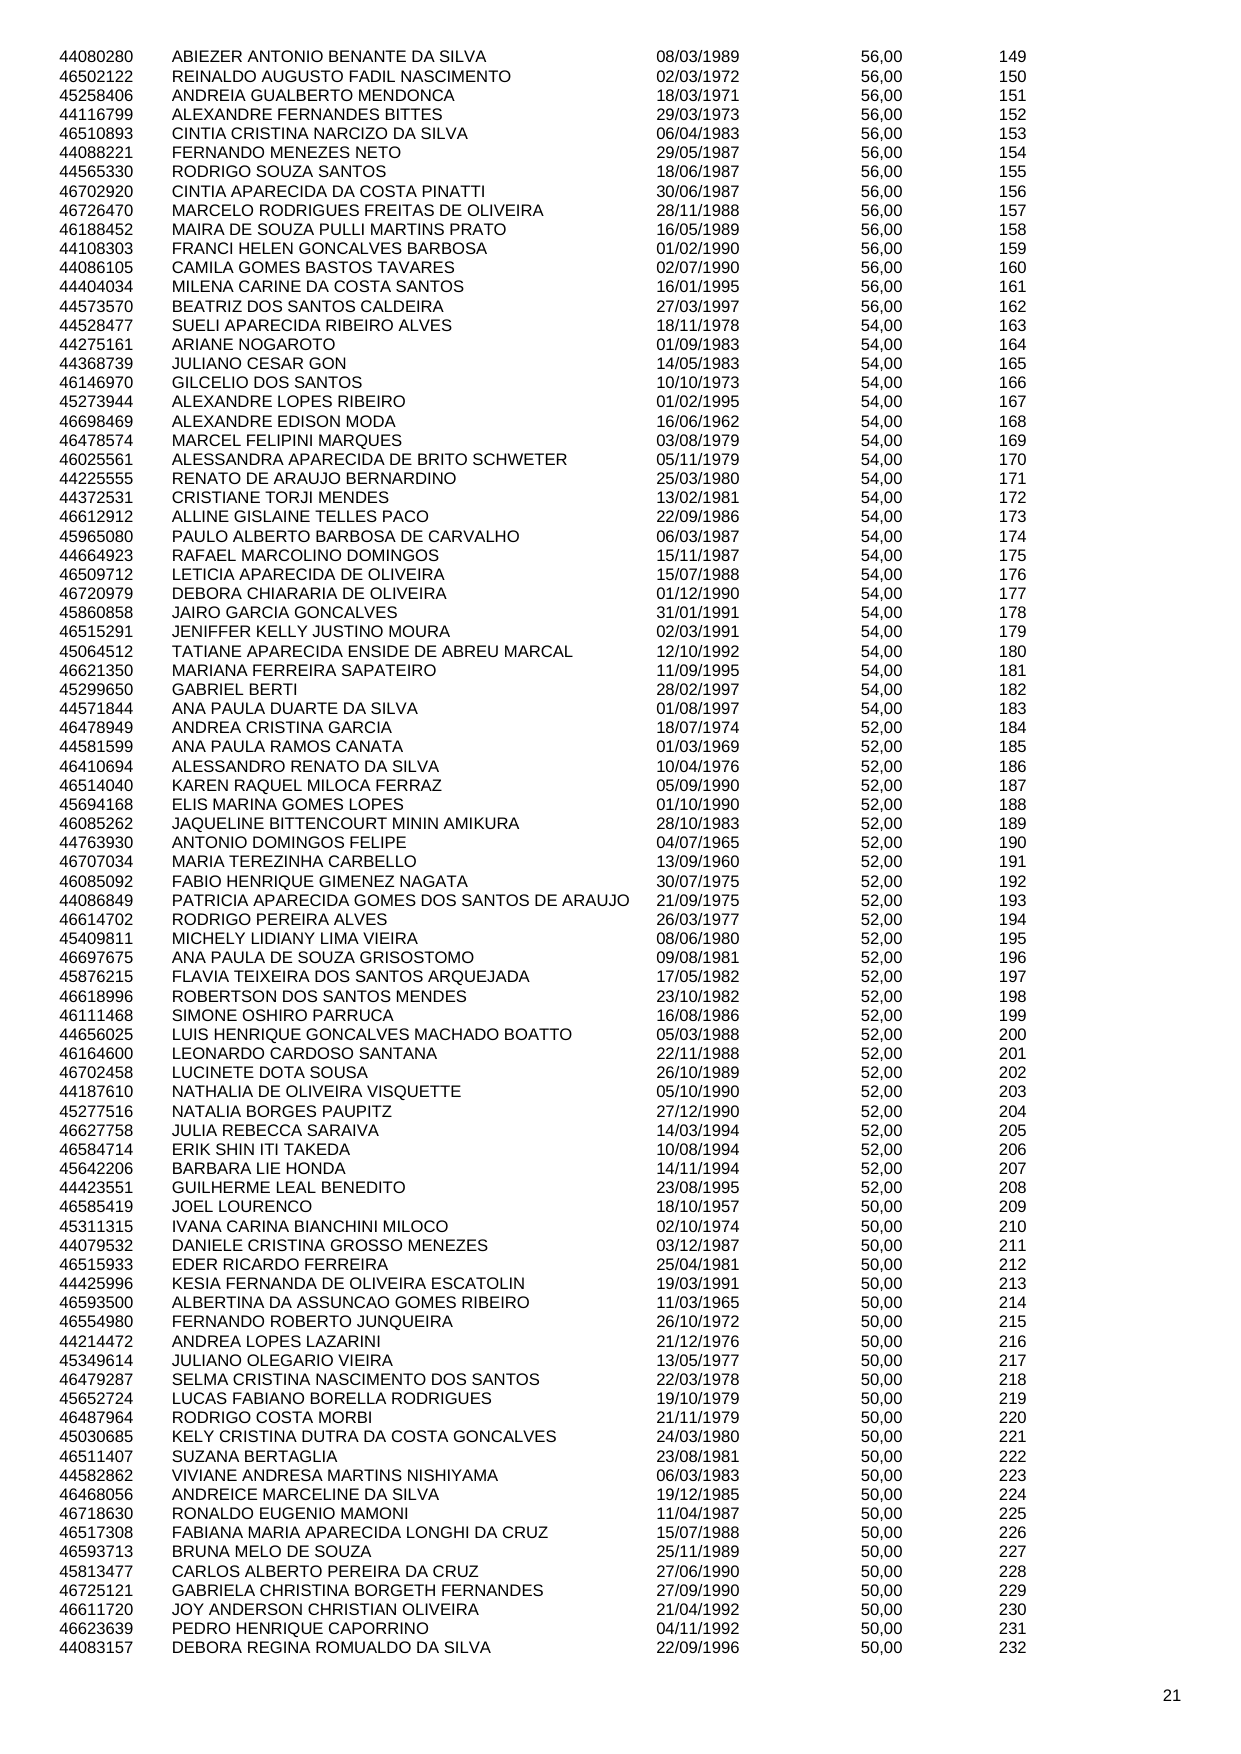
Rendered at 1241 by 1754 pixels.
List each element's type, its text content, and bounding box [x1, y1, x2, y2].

text 46478574 MARCEL FELIPINI MARQUES 03/08/1979 54,00 169 [59, 431, 1181, 450]
text 44080280 ABIEZER ANTONIO BENANTE DA SILVA 08/03/1989 56,00 149 [59, 47, 1181, 66]
text 45277516 NATALIA BORGES PAUPITZ 27/12/1990 52,00 204 [59, 1101, 1181, 1121]
text 46611720 JOY ANDERSON CHRISTIAN OLIVEIRA 21/04/1992 50,00 230 [59, 1600, 1181, 1619]
text 45030685 KELY CRISTINA DUTRA DA COSTA GONCALVES 24/03/1980 50,00 221 [59, 1427, 1181, 1446]
text 44372531 CRISTIANE TORJI MENDES 13/02/1981 54,00 172 [59, 488, 1181, 507]
text 46085092 FABIO HENRIQUE GIMENEZ NAGATA 30/07/1975 52,00 192 [59, 871, 1181, 891]
text 44763930 ANTONIO DOMINGOS FELIPE 04/07/1965 52,00 190 [59, 833, 1181, 852]
text 45813477 CARLOS ALBERTO PEREIRA DA CRUZ 27/06/1990 50,00 228 [59, 1561, 1181, 1581]
text 46146970 GILCELIO DOS SANTOS 10/10/1973 54,00 166 [59, 373, 1181, 392]
text 46725121 GABRIELA CHRISTINA BORGETH FERNANDES 27/09/1990 50,00 229 [59, 1581, 1181, 1600]
text 46188452 MAIRA DE SOUZA PULLI MARTINS PRATO 16/05/1989 56,00 158 [59, 220, 1181, 239]
text 46612912 ALLINE GISLAINE TELLES PACO 22/09/1986 54,00 173 [59, 507, 1181, 526]
text 46478949 ANDREA CRISTINA GARCIA 18/07/1974 52,00 184 [59, 718, 1181, 737]
text 46164600 LEONARDO CARDOSO SANTANA 22/11/1988 52,00 201 [59, 1044, 1181, 1063]
text 46702458 LUCINETE DOTA SOUSA 26/10/1989 52,00 202 [59, 1063, 1181, 1082]
text 44083157 DEBORA REGINA ROMUALDO DA SILVA 22/09/1996 50,00 232 [59, 1638, 1181, 1657]
text 44664923 RAFAEL MARCOLINO DOMINGOS 15/11/1987 54,00 175 [59, 546, 1181, 565]
text 46720979 DEBORA CHIARARIA DE OLIVEIRA 01/12/1990 54,00 177 [59, 584, 1181, 603]
text 46623639 PEDRO HENRIQUE CAPORRINO 04/11/1992 50,00 231 [59, 1619, 1181, 1638]
text 46707034 MARIA TEREZINHA CARBELLO 13/09/1960 52,00 191 [59, 852, 1181, 871]
text 46718630 RONALDO EUGENIO MAMONI 11/04/1987 50,00 225 [59, 1504, 1181, 1523]
text 44404034 MILENA CARINE DA COSTA SANTOS 16/01/1995 56,00 161 [59, 277, 1181, 296]
text 44425996 KESIA FERNANDA DE OLIVEIRA ESCATOLIN 19/03/1991 50,00 213 [59, 1274, 1181, 1293]
text 46410694 ALESSANDRO RENATO DA SILVA 10/04/1976 52,00 186 [59, 756, 1181, 776]
text 46697675 ANA PAULA DE SOUZA GRISOSTOMO 09/08/1981 52,00 196 [59, 948, 1181, 967]
text 46585419 JOEL LOURENCO 18/10/1957 50,00 209 [59, 1197, 1181, 1216]
text 44368739 JULIANO CESAR GON 14/05/1983 54,00 165 [59, 354, 1181, 373]
text 44079532 DANIELE CRISTINA GROSSO MENEZES 03/12/1987 50,00 211 [59, 1236, 1181, 1255]
text 46111468 SIMONE OSHIRO PARRUCA 16/08/1986 52,00 199 [59, 1006, 1181, 1025]
text 46085262 JAQUELINE BITTENCOURT MININ AMIKURA 28/10/1983 52,00 189 [59, 814, 1181, 833]
text 45409811 MICHELY LIDIANY LIMA VIEIRA 08/06/1980 52,00 195 [59, 929, 1181, 948]
text 44581599 ANA PAULA RAMOS CANATA 01/03/1969 52,00 185 [59, 737, 1181, 756]
text 46515933 EDER RICARDO FERREIRA 25/04/1981 50,00 212 [59, 1255, 1181, 1274]
text 46702920 CINTIA APARECIDA DA COSTA PINATTI 30/06/1987 56,00 156 [59, 181, 1181, 201]
text 46554980 FERNANDO ROBERTO JUNQUEIRA 26/10/1972 50,00 215 [59, 1312, 1181, 1331]
text 46502122 REINALDO AUGUSTO FADIL NASCIMENTO 02/03/1972 56,00 150 [59, 66, 1181, 86]
text 44086105 CAMILA GOMES BASTOS TAVARES 02/07/1990 56,00 160 [59, 258, 1181, 277]
text 45965080 PAULO ALBERTO BARBOSA DE CARVALHO 06/03/1987 54,00 174 [59, 526, 1181, 546]
text 45258406 ANDREIA GUALBERTO MENDONCA 18/03/1971 56,00 151 [59, 86, 1181, 105]
text 46614702 RODRIGO PEREIRA ALVES 26/03/1977 52,00 194 [59, 910, 1181, 929]
text 46627758 JULIA REBECCA SARAIVA 14/03/1994 52,00 205 [59, 1121, 1181, 1140]
text 46511407 SUZANA BERTAGLIA 23/08/1981 50,00 222 [59, 1446, 1181, 1466]
text 44656025 LUIS HENRIQUE GONCALVES MACHADO BOATTO 05/03/1988 52,00 200 [59, 1025, 1181, 1044]
text 46584714 ERIK SHIN ITI TAKEDA 10/08/1994 52,00 206 [59, 1140, 1181, 1159]
text 44571844 ANA PAULA DUARTE DA SILVA 01/08/1997 54,00 183 [59, 699, 1181, 718]
text 45694168 ELIS MARINA GOMES LOPES 01/10/1990 52,00 188 [59, 795, 1181, 814]
text 44565330 RODRIGO SOUZA SANTOS 18/06/1987 56,00 155 [59, 162, 1181, 181]
text 46487964 RODRIGO COSTA MORBI 21/11/1979 50,00 220 [59, 1408, 1181, 1427]
text 45273944 ALEXANDRE LOPES RIBEIRO 01/02/1995 54,00 167 [59, 392, 1181, 411]
text 45642206 BARBARA LIE HONDA 14/11/1994 52,00 207 [59, 1159, 1181, 1178]
text 46593713 BRUNA MELO DE SOUZA 25/11/1989 50,00 227 [59, 1542, 1181, 1561]
text 46468056 ANDREICE MARCELINE DA SILVA 19/12/1985 50,00 224 [59, 1485, 1181, 1504]
text 46618996 ROBERTSON DOS SANTOS MENDES 23/10/1982 52,00 198 [59, 986, 1181, 1006]
text 45064512 TATIANE APARECIDA ENSIDE DE ABREU MARCAL 12/10/1992 54,00 180 [59, 641, 1181, 661]
text 44275161 ARIANE NOGAROTO 01/09/1983 54,00 164 [59, 335, 1181, 354]
text 45860858 JAIRO GARCIA GONCALVES 31/01/1991 54,00 178 [59, 603, 1181, 622]
text 44116799 ALEXANDRE FERNANDES BITTES 29/03/1973 56,00 152 [59, 105, 1181, 124]
text 46515291 JENIFFER KELLY JUSTINO MOURA 02/03/1991 54,00 179 [59, 622, 1181, 641]
text 46593500 ALBERTINA DA ASSUNCAO GOMES RIBEIRO 11/03/1965 50,00 214 [59, 1293, 1181, 1312]
text 45652724 LUCAS FABIANO BORELLA RODRIGUES 19/10/1979 50,00 219 [59, 1389, 1181, 1408]
text 44088221 FERNANDO MENEZES NETO 29/05/1987 56,00 154 [59, 143, 1181, 162]
text 44423551 GUILHERME LEAL BENEDITO 23/08/1995 52,00 208 [59, 1178, 1181, 1197]
text 46698469 ALEXANDRE EDISON MODA 16/06/1962 54,00 168 [59, 411, 1181, 431]
text 44528477 SUELI APARECIDA RIBEIRO ALVES 18/11/1978 54,00 163 [59, 316, 1181, 335]
text 44225555 RENATO DE ARAUJO BERNARDINO 25/03/1980 54,00 171 [59, 469, 1181, 488]
text 46517308 FABIANA MARIA APARECIDA LONGHI DA CRUZ 15/07/1988 50,00 226 [59, 1523, 1181, 1542]
text 46621350 MARIANA FERREIRA SAPATEIRO 11/09/1995 54,00 181 [59, 661, 1181, 680]
text 44573570 BEATRIZ DOS SANTOS CALDEIRA 27/03/1997 56,00 162 [59, 296, 1181, 316]
text 45299650 GABRIEL BERTI 28/02/1997 54,00 182 [59, 680, 1181, 699]
text 45876215 FLAVIA TEIXEIRA DOS SANTOS ARQUEJADA 17/05/1982 52,00 197 [59, 967, 1181, 986]
text 44582862 VIVIANE ANDRESA MARTINS NISHIYAMA 06/03/1983 50,00 223 [59, 1466, 1181, 1485]
text 46514040 KAREN RAQUEL MILOCA FERRAZ 05/09/1990 52,00 187 [59, 776, 1181, 795]
text 44108303 FRANCI HELEN GONCALVES BARBOSA 01/02/1990 56,00 159 [59, 239, 1181, 258]
text 45349614 JULIANO OLEGARIO VIEIRA 13/05/1977 50,00 217 [59, 1351, 1181, 1370]
text 44086849 PATRICIA APARECIDA GOMES DOS SANTOS DE ARAUJO 21/09/1975 52,00 193 [59, 891, 1181, 910]
text 44214472 ANDREA LOPES LAZARINI 21/12/1976 50,00 216 [59, 1331, 1181, 1351]
text 46479287 SELMA CRISTINA NASCIMENTO DOS SANTOS 22/03/1978 50,00 218 [59, 1370, 1181, 1389]
text 44187610 NATHALIA DE OLIVEIRA VISQUETTE 05/10/1990 52,00 203 [59, 1082, 1181, 1101]
text 45311315 IVANA CARINA BIANCHINI MILOCO 02/10/1974 50,00 210 [59, 1216, 1181, 1236]
text 46510893 CINTIA CRISTINA NARCIZO DA SILVA 06/04/1983 56,00 153 [59, 124, 1181, 143]
text 46726470 MARCELO RODRIGUES FREITAS DE OLIVEIRA 28/11/1988 56,00 157 [59, 201, 1181, 220]
text 46509712 LETICIA APARECIDA DE OLIVEIRA 15/07/1988 54,00 176 [59, 565, 1181, 584]
text 46025561 ALESSANDRA APARECIDA DE BRITO SCHWETER 05/11/1979 54,00 170 [59, 450, 1181, 469]
